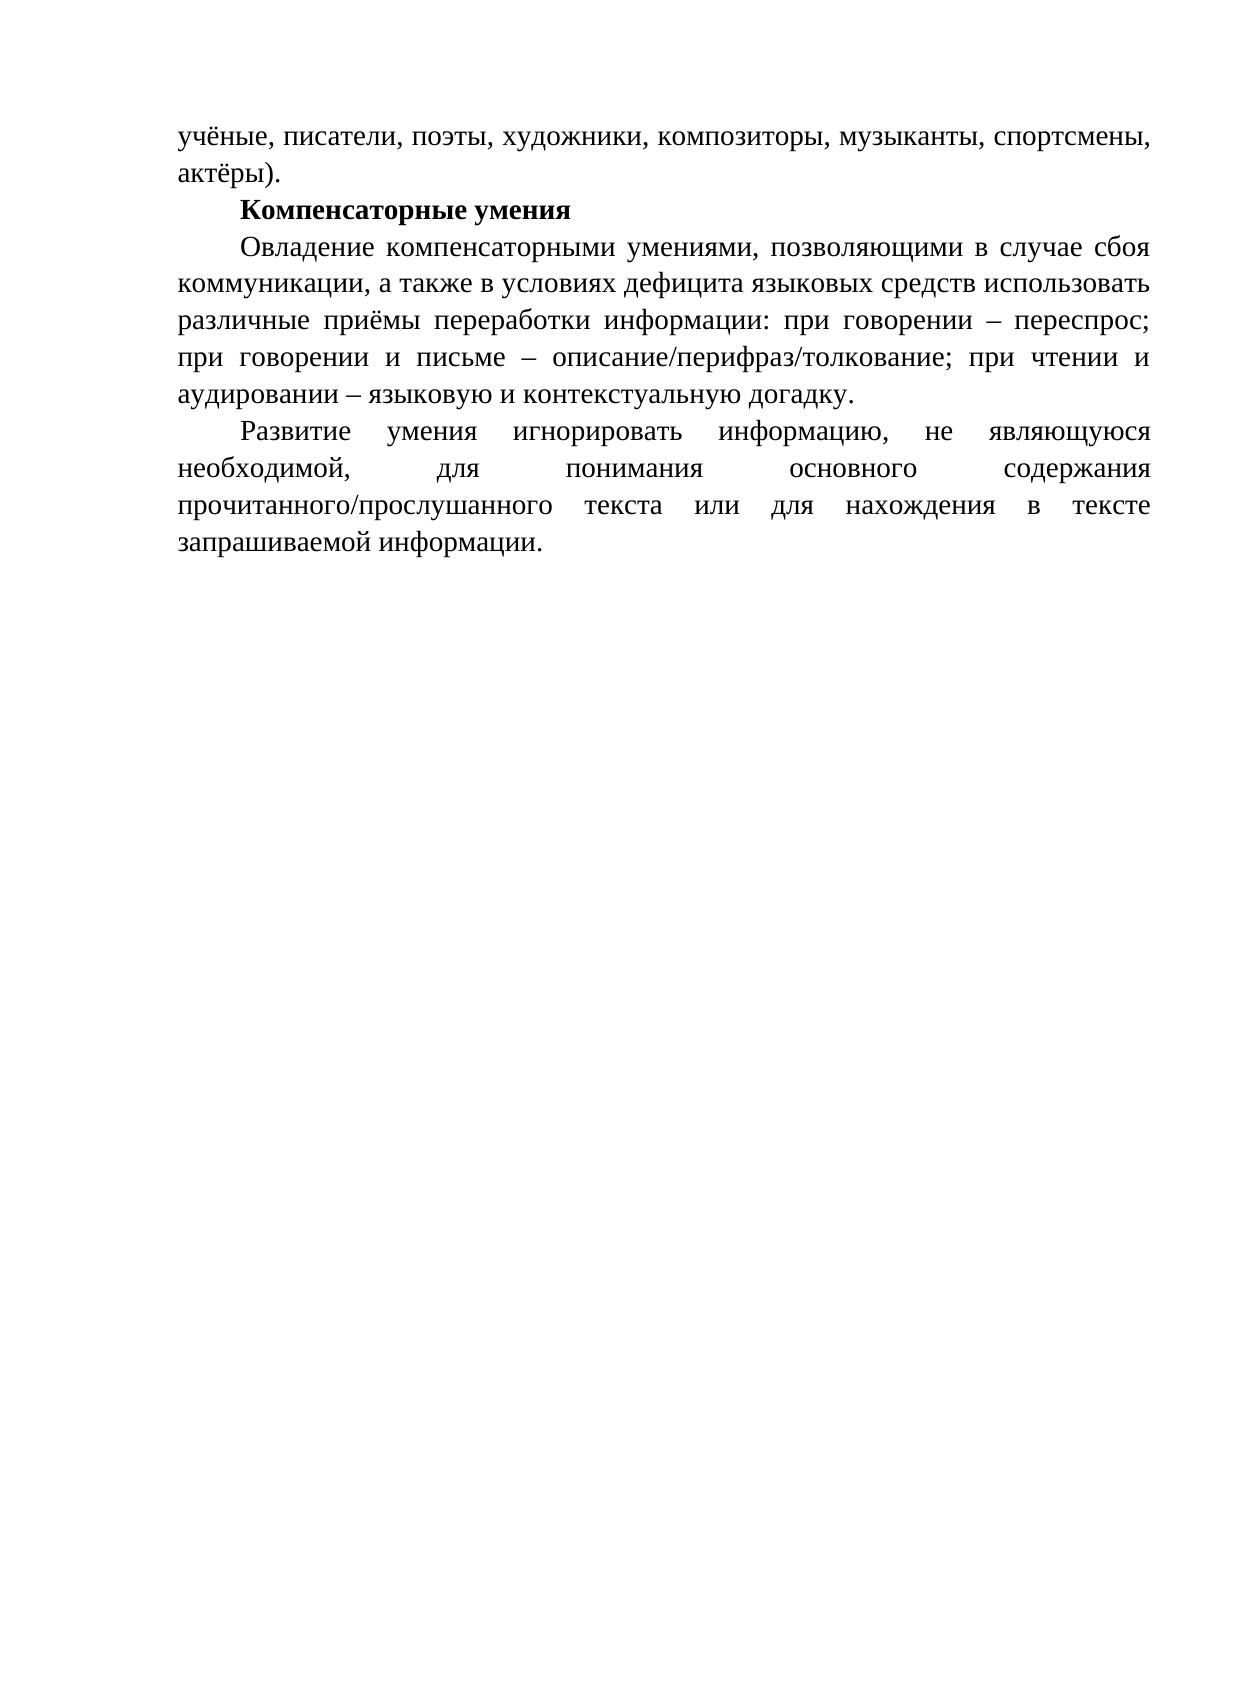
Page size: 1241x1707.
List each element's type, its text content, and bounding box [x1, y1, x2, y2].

text Компенсаторные умения [177, 192, 1152, 225]
text Овладение компенсаторными умениями, позволяющими в случае сбоя коммуникации, а также в условиях дефицита языковых средств использовать различные приёмы переработки информации: при говорении – переспрос; при говорении и письме – описание/перифраз/толкование; при чтении и аудировании – языковую и контекстуальную догадку. [177, 229, 1152, 410]
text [177, 118, 1152, 188]
text Развитие умения игнорировать информацию, не являющуюся необходимой, для понимания основного содержания прочитанного/прослушанного текста или для нахождения в тексте запрашиваемой информации. [177, 413, 1152, 557]
